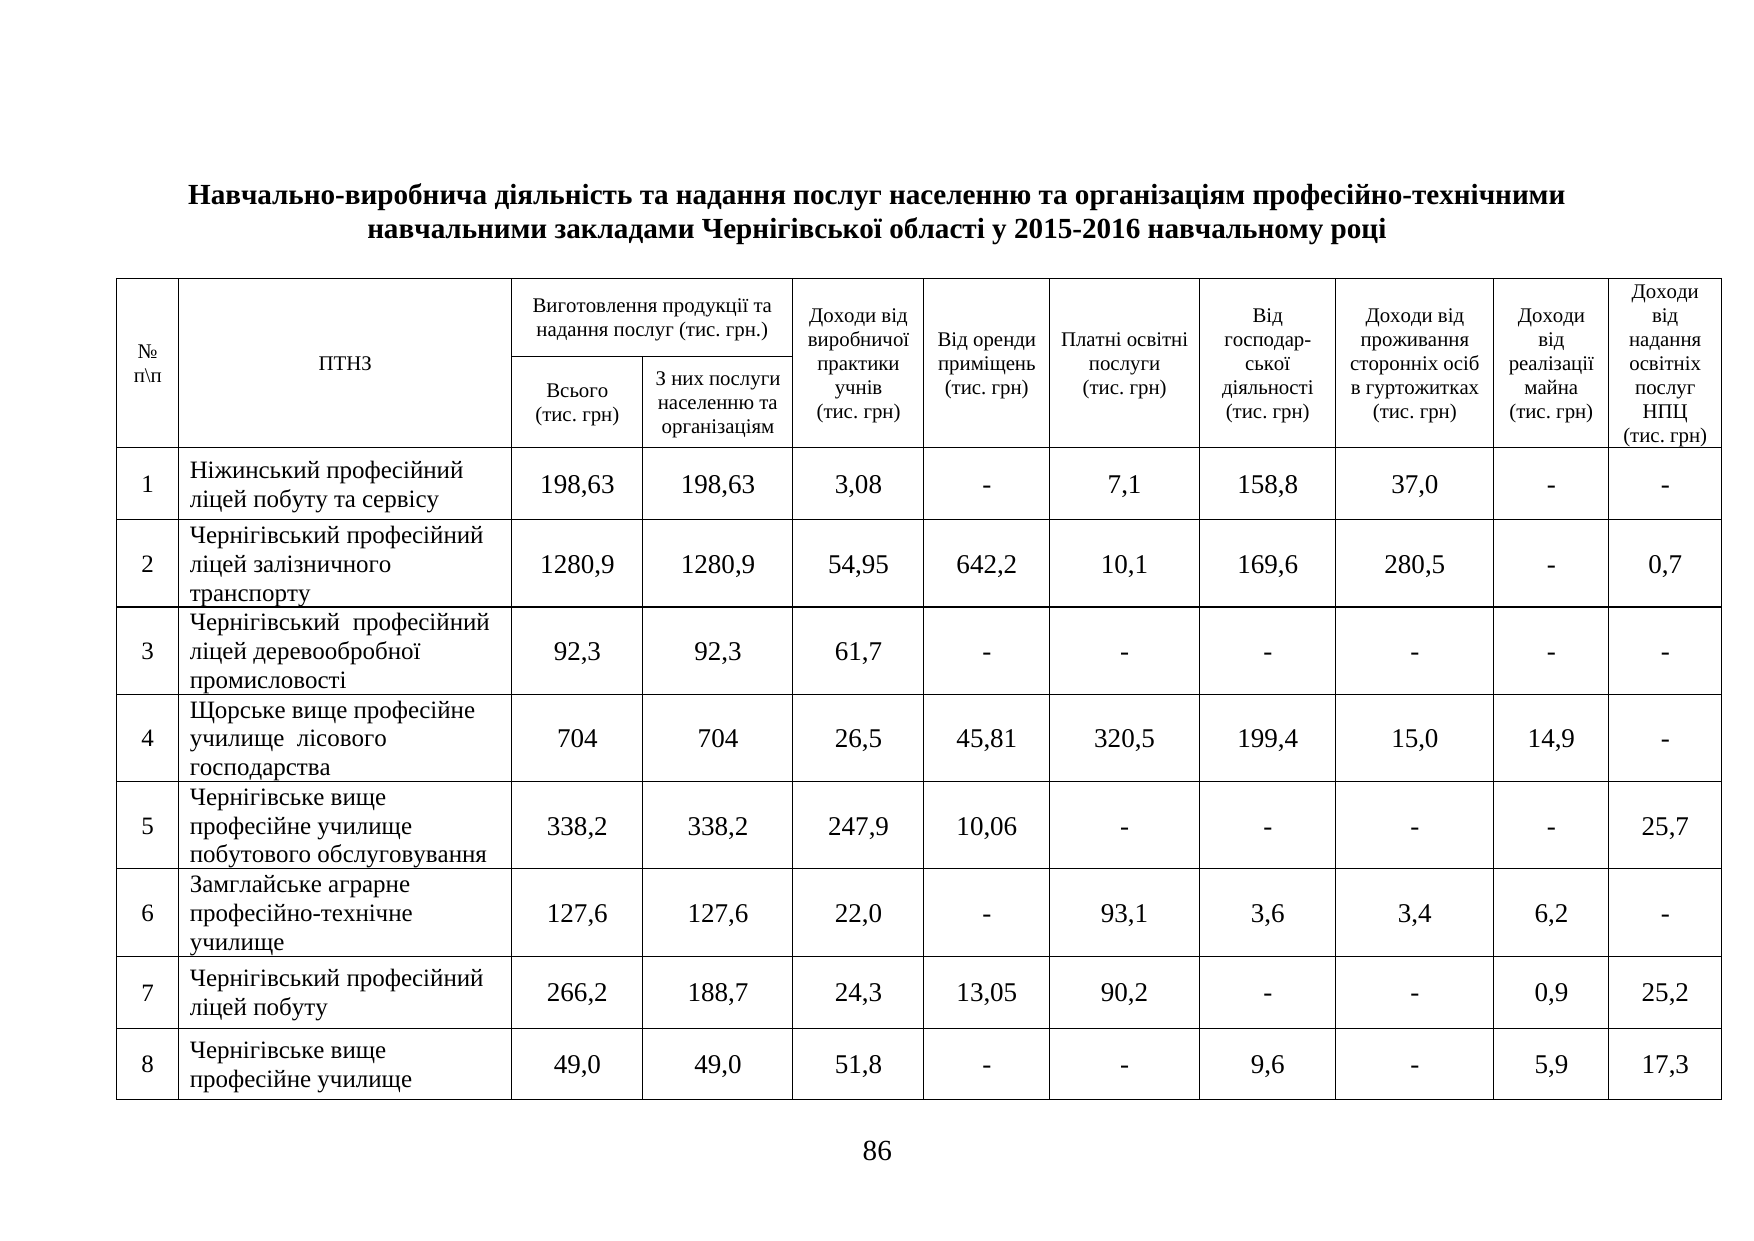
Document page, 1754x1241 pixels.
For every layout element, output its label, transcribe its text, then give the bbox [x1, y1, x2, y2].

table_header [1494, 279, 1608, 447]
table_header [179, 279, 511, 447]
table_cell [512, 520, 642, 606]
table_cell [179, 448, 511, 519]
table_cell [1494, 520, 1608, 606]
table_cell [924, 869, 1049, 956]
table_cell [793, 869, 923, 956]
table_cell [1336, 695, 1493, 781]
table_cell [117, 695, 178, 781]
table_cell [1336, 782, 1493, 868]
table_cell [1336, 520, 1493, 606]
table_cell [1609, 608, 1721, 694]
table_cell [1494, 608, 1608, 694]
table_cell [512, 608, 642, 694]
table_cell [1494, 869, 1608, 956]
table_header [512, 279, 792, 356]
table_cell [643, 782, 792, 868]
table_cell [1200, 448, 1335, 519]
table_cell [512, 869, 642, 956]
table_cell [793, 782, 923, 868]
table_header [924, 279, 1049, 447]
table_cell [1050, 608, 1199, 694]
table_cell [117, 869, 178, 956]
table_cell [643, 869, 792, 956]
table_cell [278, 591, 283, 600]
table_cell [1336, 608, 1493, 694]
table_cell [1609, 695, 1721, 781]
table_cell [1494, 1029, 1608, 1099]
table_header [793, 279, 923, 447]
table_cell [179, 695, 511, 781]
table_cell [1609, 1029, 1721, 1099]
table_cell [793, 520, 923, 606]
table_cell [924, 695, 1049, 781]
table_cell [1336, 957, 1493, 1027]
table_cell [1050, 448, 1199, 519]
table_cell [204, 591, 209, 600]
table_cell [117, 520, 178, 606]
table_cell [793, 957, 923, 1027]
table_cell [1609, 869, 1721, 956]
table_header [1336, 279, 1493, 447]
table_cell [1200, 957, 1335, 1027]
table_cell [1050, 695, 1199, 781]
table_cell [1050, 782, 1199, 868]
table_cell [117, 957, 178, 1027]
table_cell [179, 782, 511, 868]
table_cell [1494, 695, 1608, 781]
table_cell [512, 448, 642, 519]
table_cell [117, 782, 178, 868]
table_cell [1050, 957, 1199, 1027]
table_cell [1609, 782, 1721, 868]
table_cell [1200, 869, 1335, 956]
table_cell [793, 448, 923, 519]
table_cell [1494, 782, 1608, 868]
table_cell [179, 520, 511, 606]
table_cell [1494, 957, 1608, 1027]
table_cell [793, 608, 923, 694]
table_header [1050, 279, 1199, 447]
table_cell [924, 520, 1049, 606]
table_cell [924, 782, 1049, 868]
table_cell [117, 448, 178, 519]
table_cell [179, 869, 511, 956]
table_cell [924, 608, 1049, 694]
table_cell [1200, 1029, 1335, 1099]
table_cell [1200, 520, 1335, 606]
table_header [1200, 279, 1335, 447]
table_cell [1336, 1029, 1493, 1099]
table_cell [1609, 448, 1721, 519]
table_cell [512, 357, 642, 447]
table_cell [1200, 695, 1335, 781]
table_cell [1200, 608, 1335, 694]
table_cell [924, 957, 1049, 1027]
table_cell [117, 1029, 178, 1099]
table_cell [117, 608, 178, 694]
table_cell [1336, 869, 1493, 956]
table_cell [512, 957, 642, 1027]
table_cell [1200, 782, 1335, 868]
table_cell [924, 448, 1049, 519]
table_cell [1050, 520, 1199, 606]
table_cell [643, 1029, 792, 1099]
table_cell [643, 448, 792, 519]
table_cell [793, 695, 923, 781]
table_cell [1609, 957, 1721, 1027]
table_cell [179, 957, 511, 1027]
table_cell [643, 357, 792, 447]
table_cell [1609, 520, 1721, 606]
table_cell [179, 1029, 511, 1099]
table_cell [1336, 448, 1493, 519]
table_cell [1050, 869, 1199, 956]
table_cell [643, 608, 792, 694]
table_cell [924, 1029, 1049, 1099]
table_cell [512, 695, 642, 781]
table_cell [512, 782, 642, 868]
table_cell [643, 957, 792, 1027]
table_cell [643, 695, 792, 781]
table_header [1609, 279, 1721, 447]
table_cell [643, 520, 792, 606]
text Навчально-виробнича діяльність та надання послуг населенню та організаціям професійно-технічними навчальними закладами Чернігівської області у 2015-2016 навчальному році [118, 177, 1636, 244]
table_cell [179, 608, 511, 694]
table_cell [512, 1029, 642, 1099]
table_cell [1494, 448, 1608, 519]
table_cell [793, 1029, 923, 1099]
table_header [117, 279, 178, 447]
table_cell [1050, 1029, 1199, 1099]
